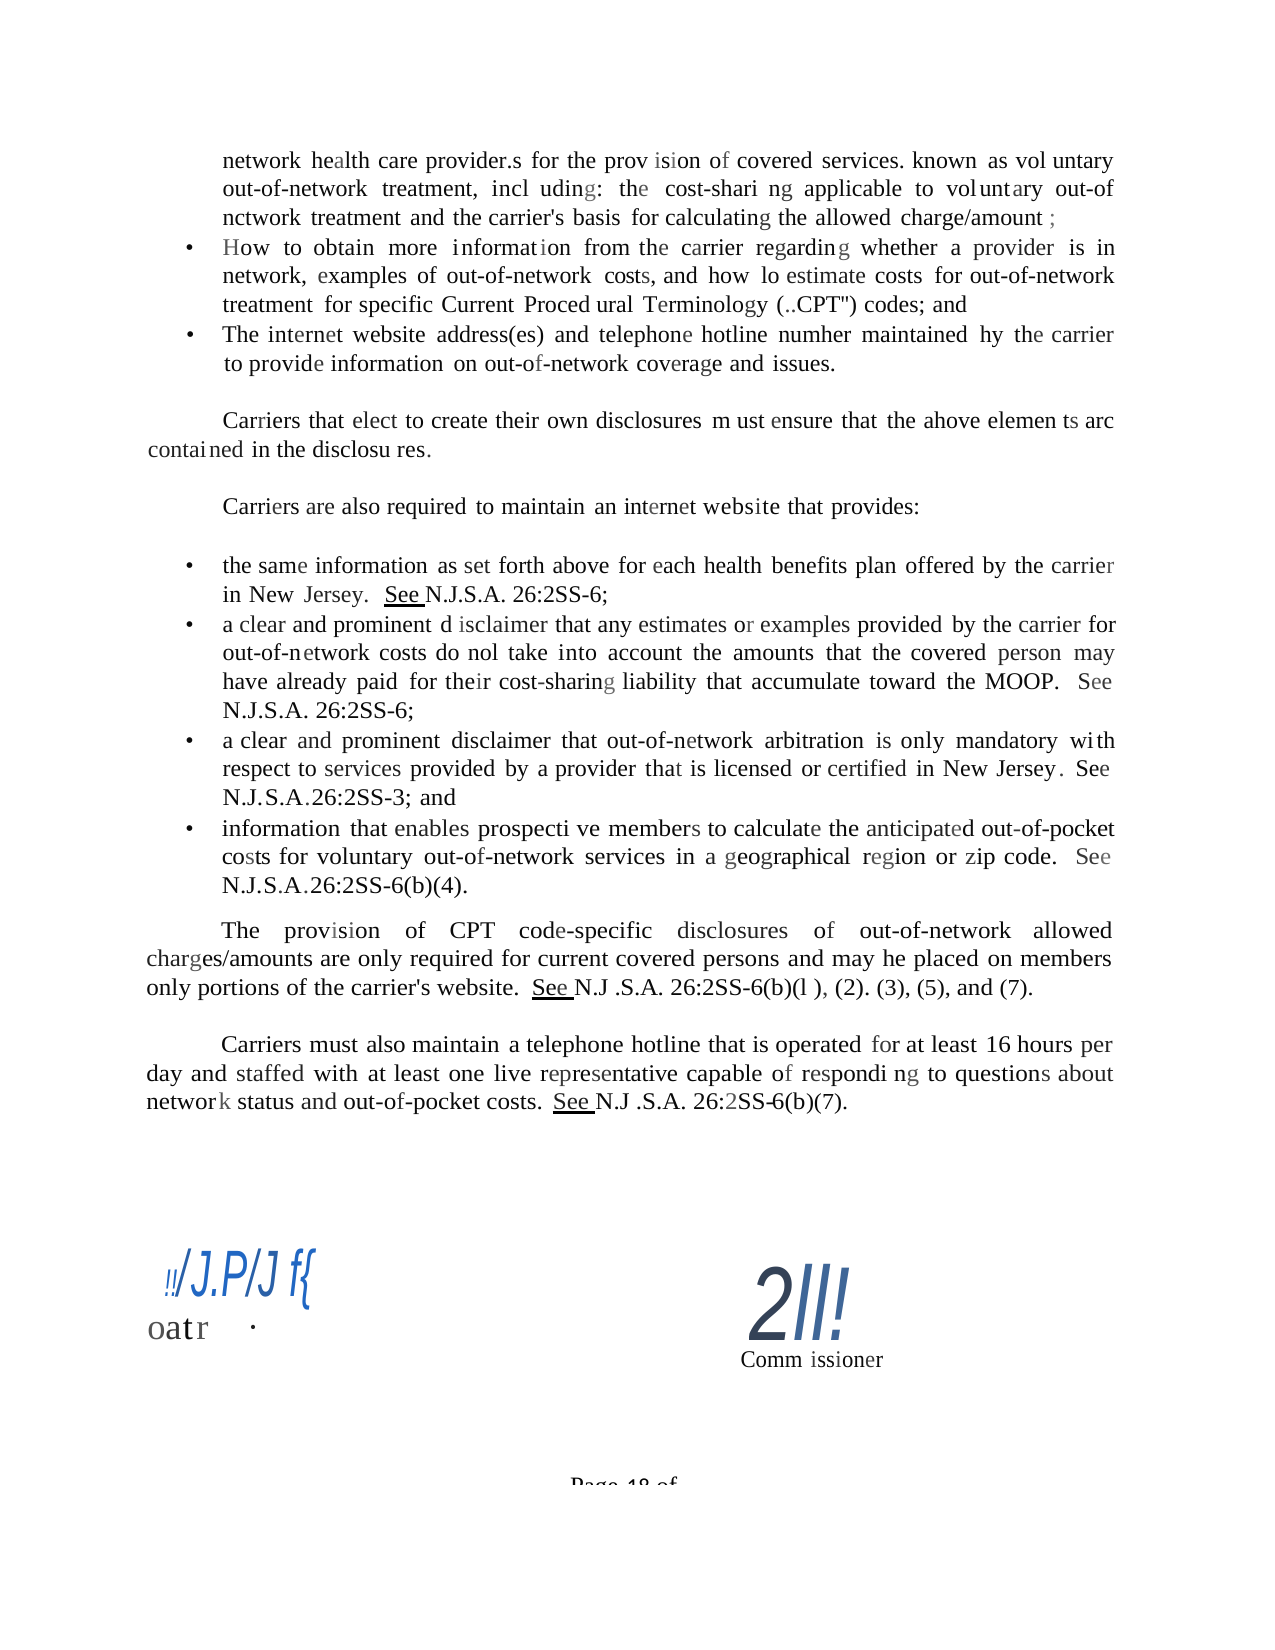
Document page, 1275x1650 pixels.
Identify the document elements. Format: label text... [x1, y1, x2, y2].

text Carriers that elect to create their own disclosures m ust ensure that the ahove elemen ts arc contained in the disclosu res. [148, 406, 1115, 463]
text oatr · [147, 1311, 1127, 1347]
list information that enables prospecti ve members to calculate the anticipated out-of-pocket costs for voluntary out-of-network services in a geographical region or zip code. See [185, 814, 1116, 870]
text Carriers must also maintain a telephone hotline that is operated for at least 16 hours per day and staffed with at least one live representative capable of respondi ng to questions about network status and out-of-pocket costs. See N.J .S.A. 26:2SS-6(b)(7). [146, 1030, 1113, 1115]
text N.J.S.A.26:2SS-6(b)(4). [222, 871, 1127, 898]
list the same information as set forth above for each health benefits plan offered by the carrier in New Jersey. See N.J.S.A. 26:2SS-6; [185, 551, 1114, 608]
list How to obtain more information from the carrier regarding whether a provider is in­ network, examples of out-of-network costs, and how lo estimate costs for out-of-network treatment for specific Current Proced ural Terminology (..CPT'') codes; and [185, 233, 1115, 317]
list a clear and prominent d isclaimer that any estimates or examples provided by the carrier for out-of-network costs do nol take into account the amounts that the covered person may have already paid for their cost-sharing liability that accumulate toward the MOOP. See [185, 610, 1116, 695]
text Comm issioner [740, 1347, 1127, 1372]
text N.J.S.A.26:2SS-3; and [222, 783, 1127, 811]
text !!/J.P/J f{ [164, 1241, 1127, 1311]
text Carriers are also required to maintain an internet website that provides: [222, 492, 1127, 519]
text The provision of CPT code-specific disclosures of out-of-network allowed charges/amounts are only required for current covered persons and may he placed on members­ only portions of the carrier's website. See N.J .S.A. 26:2SS-6(b)(l ), (2). (3), (5), and (7). [146, 916, 1112, 1001]
text N.J.S.A. 26:2SS-6; [222, 696, 1127, 724]
text network health care provider.s for the prov ision of covered services. known as vol untary out-of-network treatment, incl uding: the cost-shari ng applicable to voluntary out-of­ nctwork treatment and the carrier's basis for calculating the allowed charge/amount ; [222, 146, 1114, 230]
list a clear and prominent disclaimer that out-of-network arbitration is only mandatory with respect to services provided by a provider that is licensed or certified in New Jersey. See [185, 726, 1116, 782]
list The internet website address(es) and telephone hotline numher maintained hy the carrier to provide information on out-of-network coverage and issues. [186, 320, 1114, 377]
